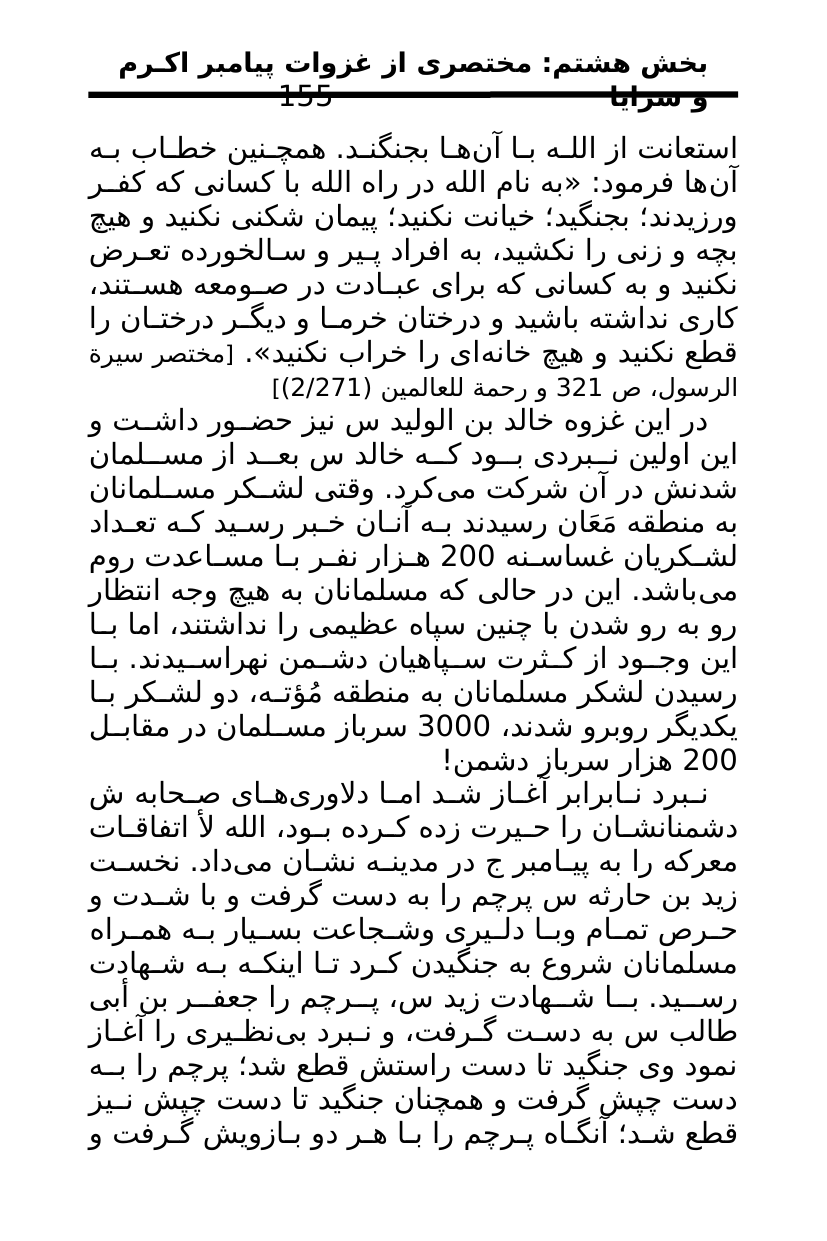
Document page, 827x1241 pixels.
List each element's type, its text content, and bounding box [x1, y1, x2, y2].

text در این غزوه خالد بن الولید س نیز حضور داشت و این اولین نبردی بود که خالد س بعد از مسلمان شدنش در آن شرکت می‌کرد. وقتی لشکر مسلمانان به منطقه‌ مَعَان رسیدند به آنان خبر رسید که تعداد لشکریان غساسنه 200 هزار نفر با مساعدت روم می‌باشد. این در حالی که مسلمانان به هیچ وجه انتظار رو به رو شدن با چنین سپاه عظیمی را نداشتند، اما با این وجود از کثرت سپاهیان دشمن نهراسیدند. با رسیدن لشکر مسلمانان به منطقه‌ مُؤته، دو لشکر با یکدیگر روبرو شدند، 3000 سرباز مسلمان در مقابل 200 هزار سرباز دشمن! [89, 403, 738, 777]
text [89, 777, 738, 1150]
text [89, 132, 738, 403]
